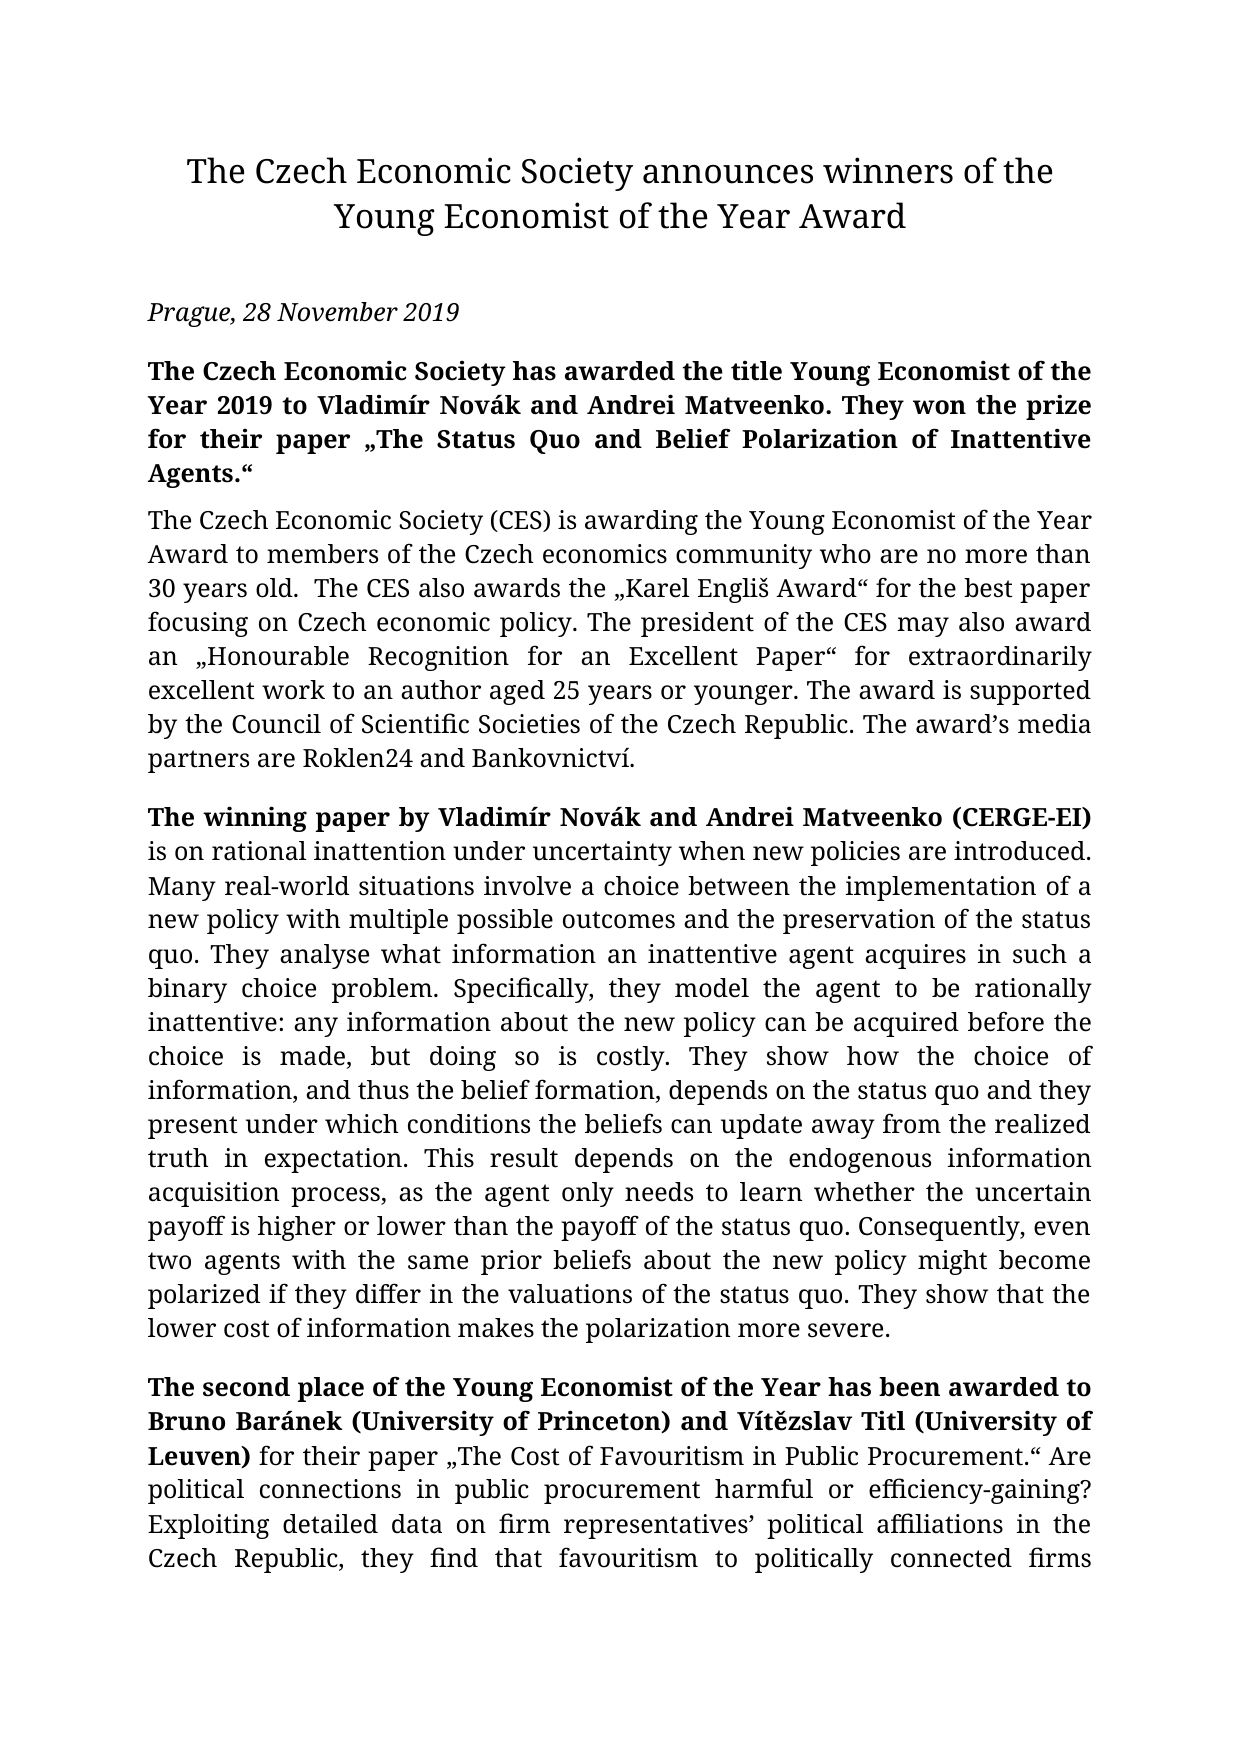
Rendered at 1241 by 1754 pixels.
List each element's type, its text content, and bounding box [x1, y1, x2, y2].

text The Czech Economic Society announces winners of the Young Economist of the Year Award [148, 148, 1093, 238]
text Prague, 28 November 2019 [148, 295, 1093, 329]
text The Czech Economic Society has awarded the title Young Economist of the Year 2019 to Vladimír Novák and Andrei Matveenko. They won the prize for their paper „The Status Quo and Belief Polarization of Inattentive Agents.“ [148, 354, 1093, 490]
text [148, 1370, 1093, 1574]
text The Czech Economic Society (CES) is awarding the Young Economist of the Year Award to members of the Czech economics community who are no more than 30 years old. The CES also awards the „Karel Engliš Award“ for the best paper focusing on Czech economic policy. The president of the CES may also award an „Honourable Recognition for an Excellent Paper“ for extraordinarily excellent work to an author aged 25 years or younger. The award is supported by the Council of Scientific Societies of the Czech Republic. The award’s media partners are Roklen24 and Bankovnictví. [148, 502, 1093, 775]
text The winning paper by Vladimír Novák and Andrei Matveenko (CERGE-EI) is on rational inattention under uncertainty when new policies are introduced. Many real-world situations involve a choice between the implementation of a new policy with multiple possible outcomes and the preservation of the status quo. They analyse what information an inattentive agent acquires in such a binary choice problem. Specifically, they model the agent to be rationally inattentive: any information about the new policy can be acquired before the choice is made, but doing so is costly. They show how the choice of information, and thus the belief formation, depends on the status quo and they present under which conditions the beliefs can update away from the realized truth in expectation. This result depends on the endogenous information acquisition process, as the agent only needs to learn whether the uncertain payoff is higher or lower than the payoff of the status quo. Consequently, even two agents with the same prior beliefs about the new policy might become polarized if they differ in the valuations of the status quo. They show that the lower cost of information makes the polarization more severe. [148, 800, 1093, 1345]
